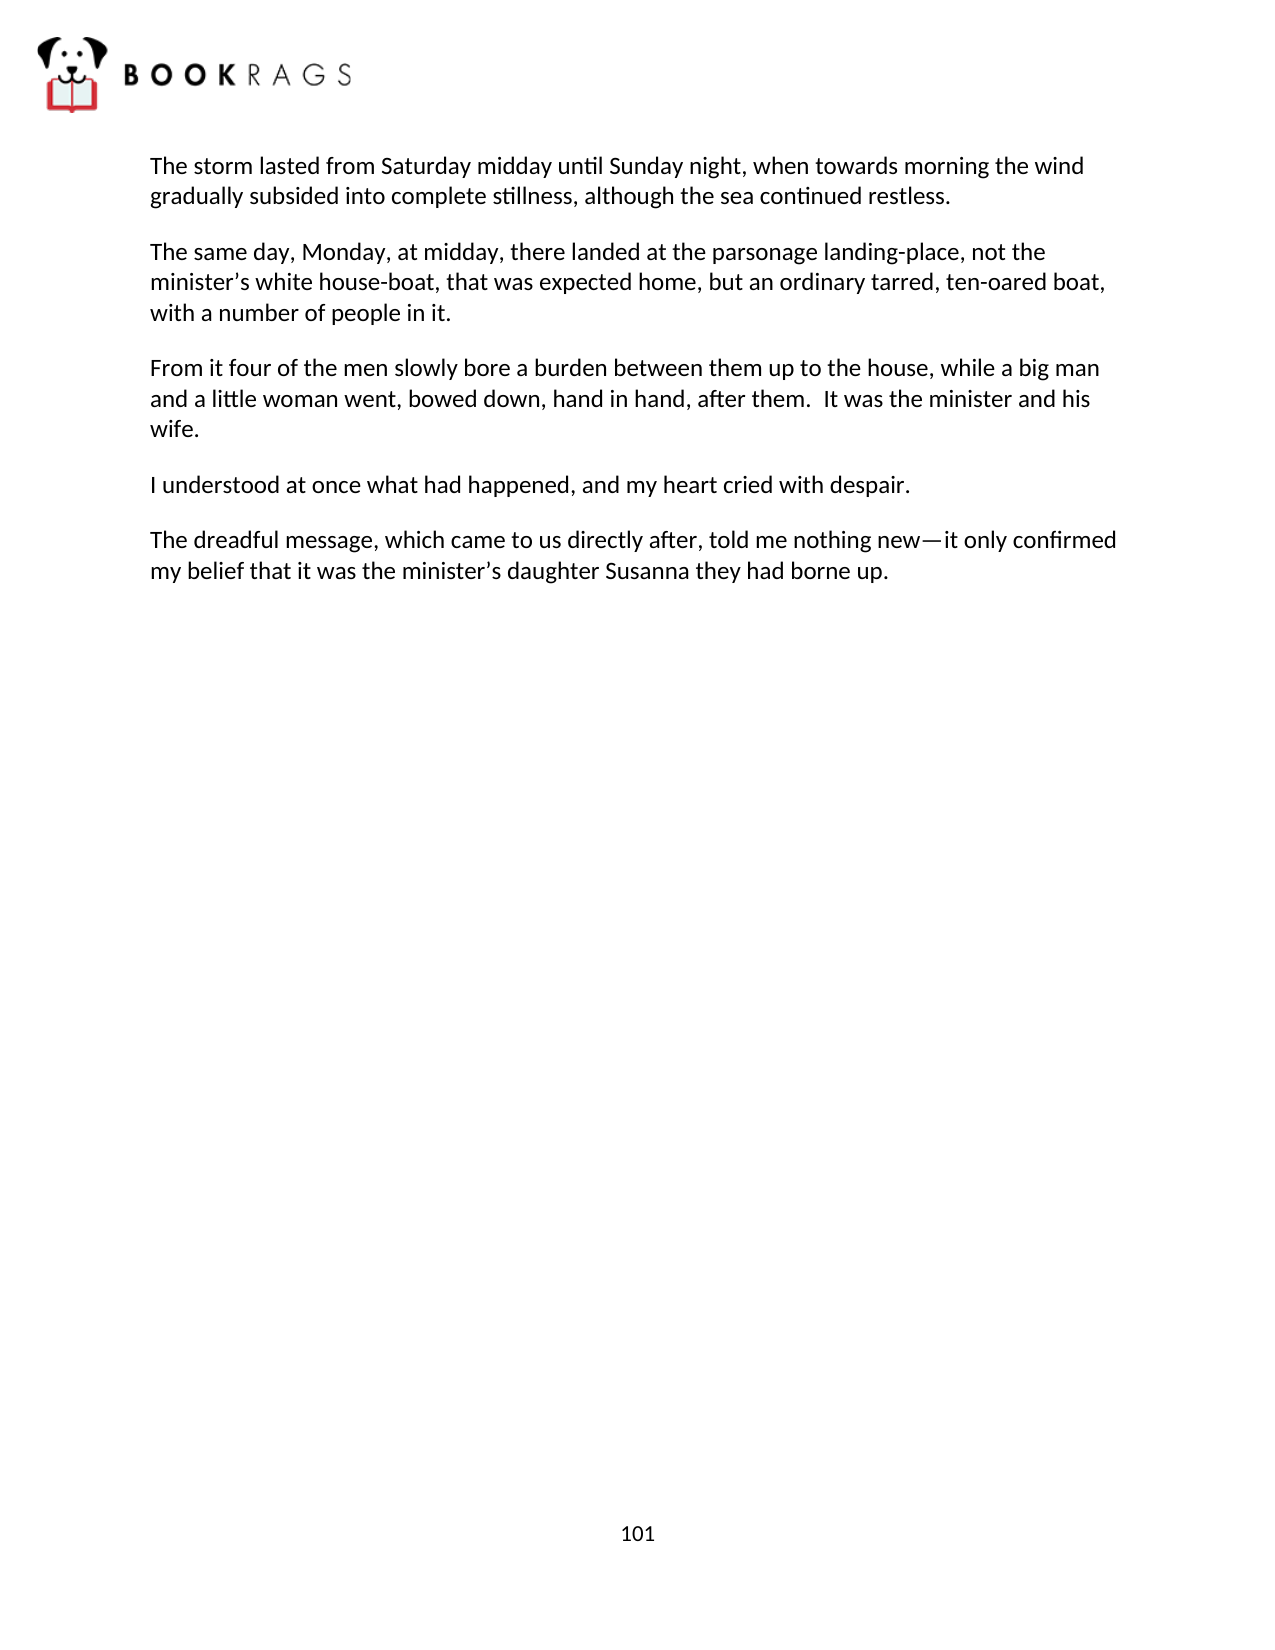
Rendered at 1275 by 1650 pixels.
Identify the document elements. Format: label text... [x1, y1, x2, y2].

picture [37, 37, 351, 113]
text From it four of the men slowly bore a burden between them up to the house, while a big man and a little woman went, bowed down, hand in hand, after them. It was the minister and his wife. [150, 353, 1125, 444]
text The storm lasted from Saturday midday until Sunday night, when towards morning the wind gradually subsided into complete stillness, although the sea continued restless. [150, 150, 1125, 211]
text The same day, Monday, at midday, there landed at the parsonage landing-place, not the minister’s white house-boat, that was expected home, but an ordinary tarred, ten-oared boat, with a number of people in it. [150, 236, 1125, 328]
text The dreadful message, which came to us directly after, told me nothing new—­it only confirmed my belief that it was the minister’s daughter Susanna they had borne up. [150, 525, 1125, 586]
text I understood at once what had happened, and my heart cried with despair. [150, 469, 1125, 500]
